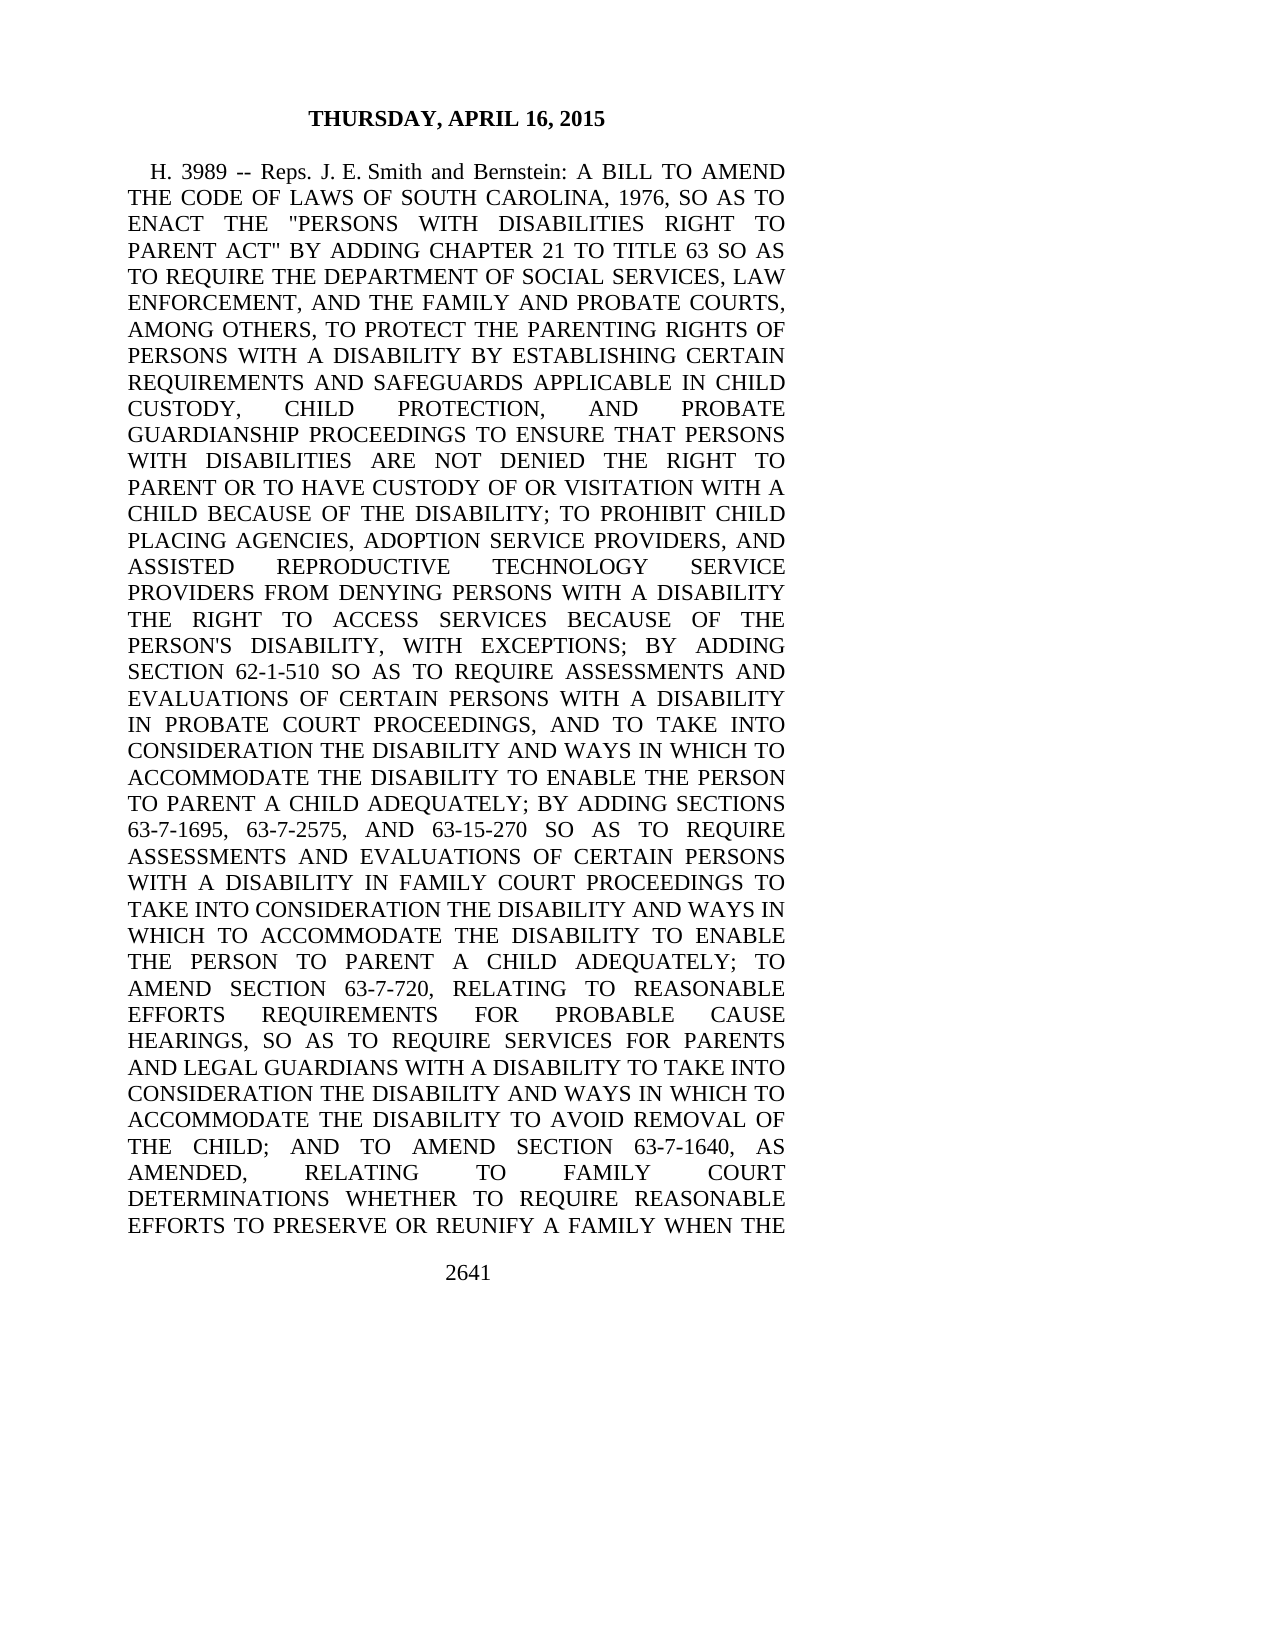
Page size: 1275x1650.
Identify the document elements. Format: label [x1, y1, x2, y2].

text [127, 158, 786, 1238]
